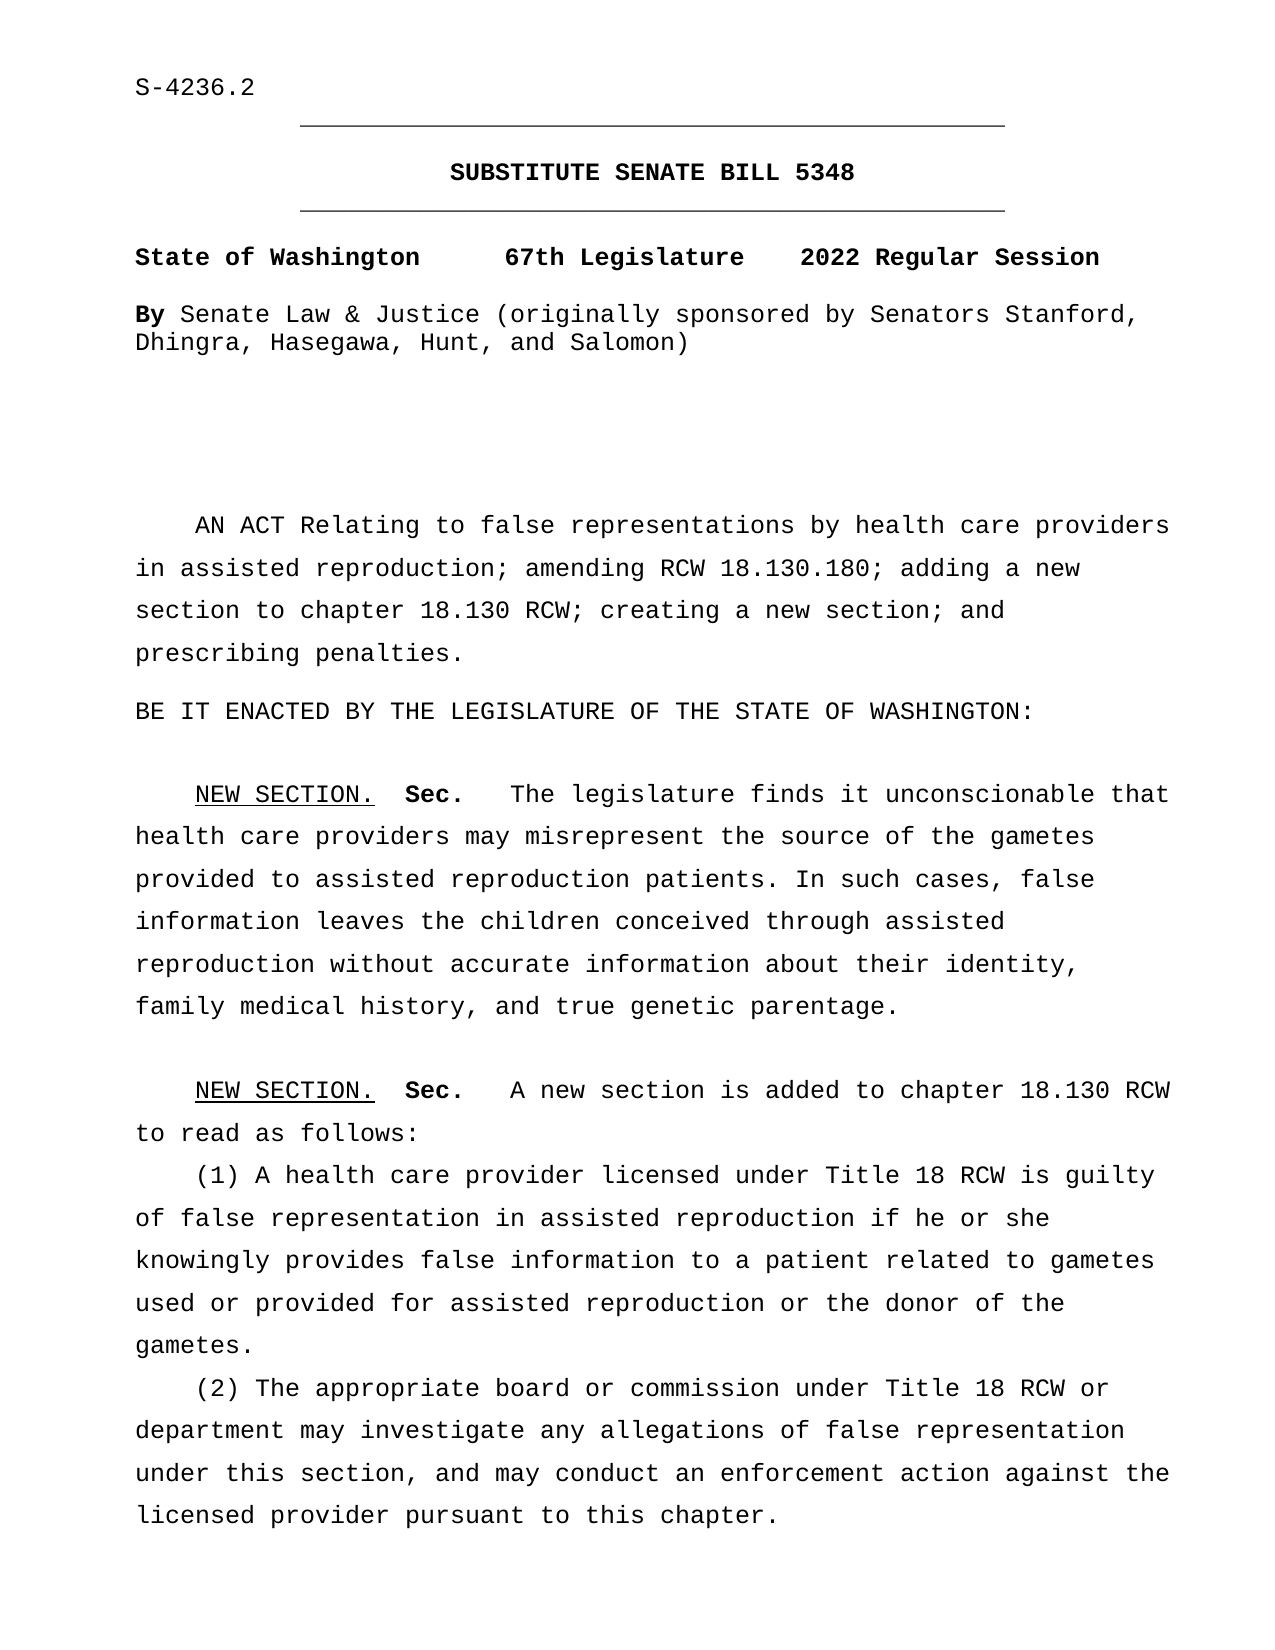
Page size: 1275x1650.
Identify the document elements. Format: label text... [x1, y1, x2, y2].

text S-4236.2 [135, 75, 1170, 103]
text NEW SECTION. Sec. The legislature finds it unconscionable that health care providers may misrepresent the source of the gametes provided to assisted reproduction patients. In such cases, false information leaves the children conceived through assisted reproduction without accurate information about their identity, family medical history, and true genetic parentage. [135, 768, 1170, 1023]
text _______________________________________________ [135, 103, 1170, 132]
text BE IT ENACTED BY THE LEGISLATURE OF THE STATE OF WASHINGTON: [135, 698, 1170, 727]
text By Senate Law & Justice (originally sponsored by Senators Stanford, Dhingra, Hasegawa, Hunt, and Salomon) [135, 302, 1170, 358]
text _______________________________________________ [135, 188, 1170, 217]
text AN ACT Relating to false representations by health care providers in assisted reproduction; amending RCW 18.130.180; adding a new section to chapter 18.130 RCW; creating a new section; and prescribing penalties. [135, 500, 1170, 670]
text (1) A health care provider licensed under Title 18 RCW is guilty of false representation in assisted reproduction if he or she knowingly provides false information to a patient related to gametes used or provided for assisted reproduction or the donor of the gametes. [135, 1150, 1170, 1362]
text (2) The appropriate board or commission under Title 18 RCW or department may investigate any allegations of false representation under this section, and may conduct an enforcement action against the licensed provider pursuant to this chapter. [135, 1362, 1170, 1532]
text NEW SECTION. Sec. A new section is added to chapter 18.130 RCW to read as follows: [135, 1065, 1170, 1150]
text SUBSTITUTE SENATE BILL 5348 [135, 160, 1170, 188]
text State of Washington 67th Legislature 2022 Regular Session [135, 245, 1170, 273]
